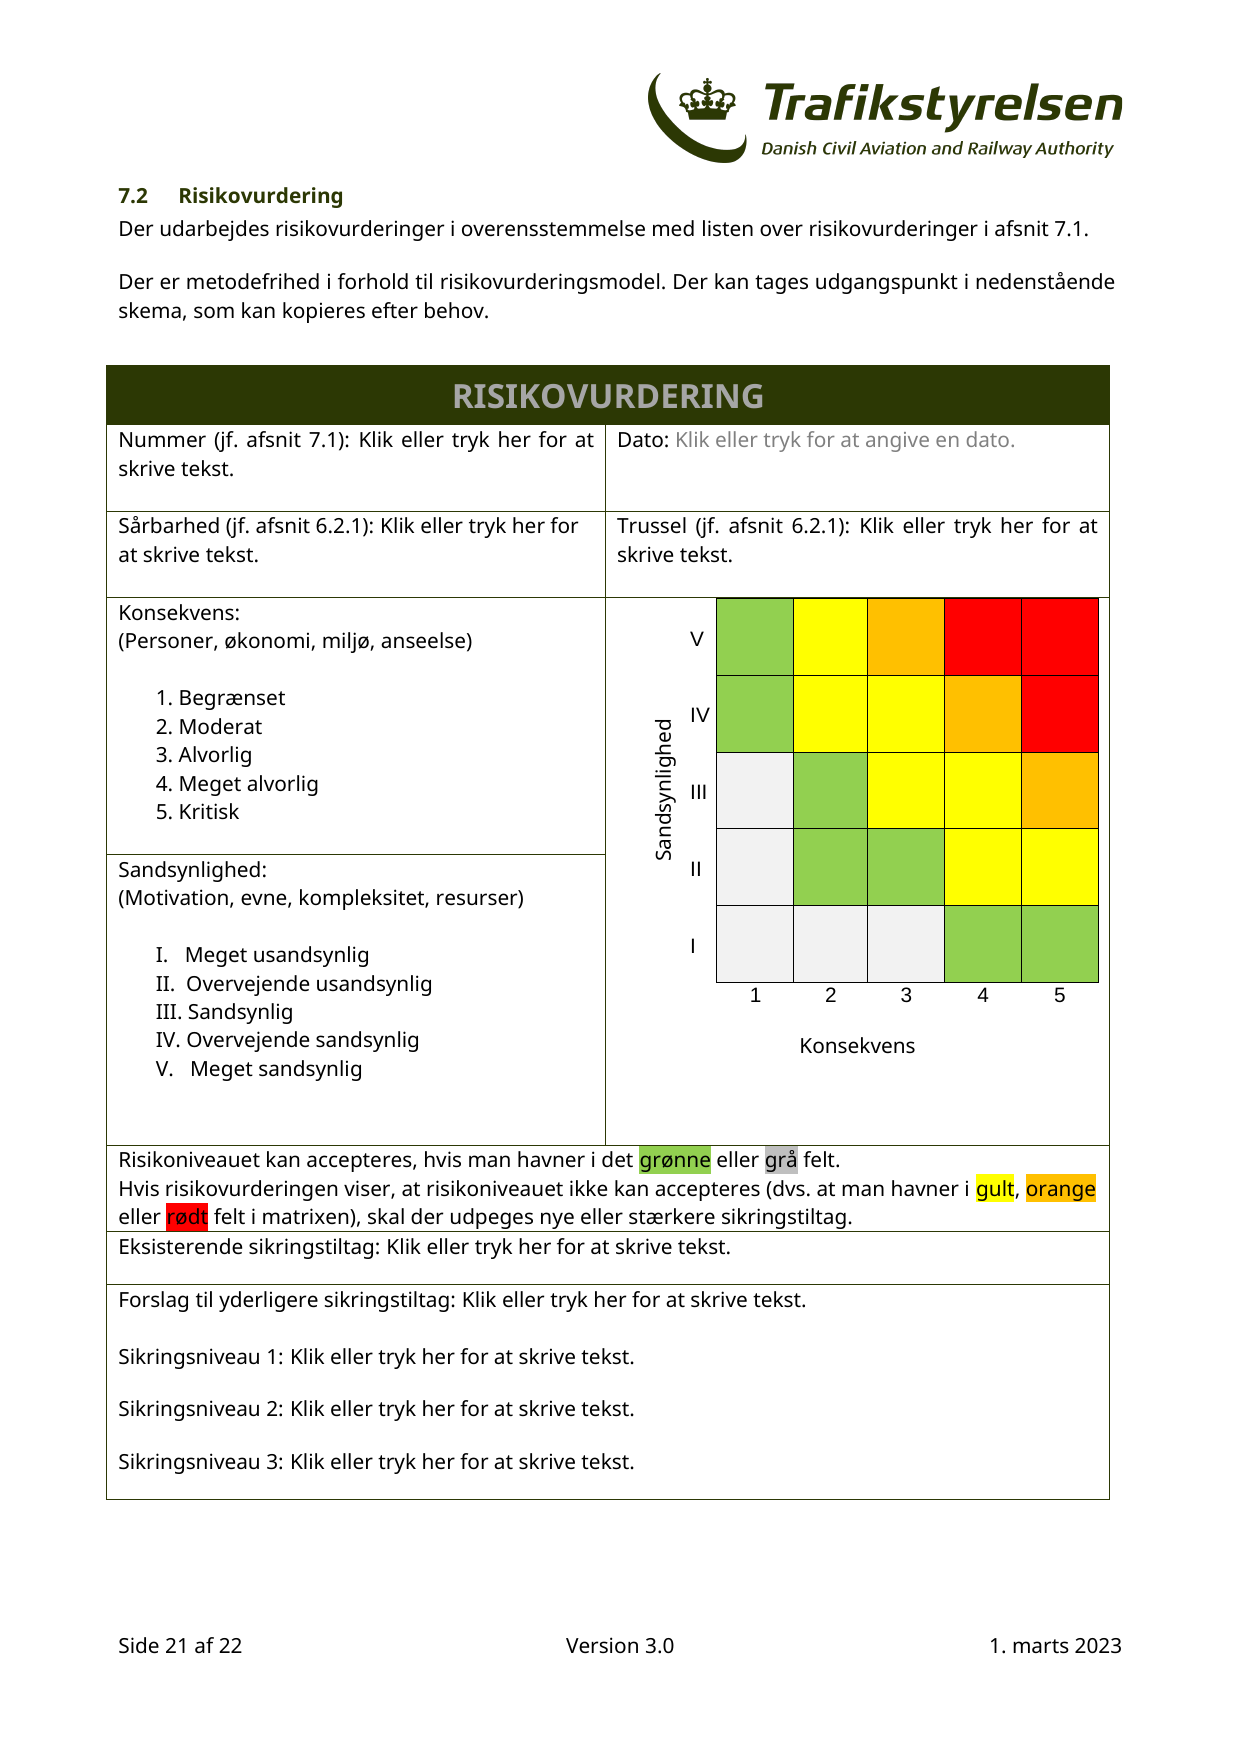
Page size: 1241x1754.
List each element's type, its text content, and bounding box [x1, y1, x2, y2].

picture [648, 73, 1123, 163]
table_cell Dato: [606, 425, 1109, 511]
subtitle Risikovurdering [118, 181, 1122, 210]
table_cell Sandsynlighed: (Motivation, evne, kompleksitet, resurser) I. Meget usandsynlig II. Overvejende usandsynlig III. Sandsynlig IV. Overvejende sandsynlig V. Meget sandsynlig [107, 855, 605, 1144]
text Der udarbejdes risikovurderinger i overensstemmelse med listen over risikovurderinger i afsnit 7.1. [118, 214, 1122, 242]
table_cell Konsekvens: (Personer, økonomi, miljø, anseelse) 1. Begrænset 2. Moderat 3. Alvorlig 4. Meget alvorlig 5. Kritisk [107, 598, 605, 854]
table_cell Forslag til yderligere sikringstiltag: Sikringsniveau 1: Sikringsniveau 2: Sikringsniveau 3: [107, 1285, 1109, 1499]
table_cell Risikoniveauet kan accepteres, hvis man havner i det grønne eller grå felt. Hvis risikovurderingen viser, at risikoniveauet ikke kan accepteres (dvs. at man havner i gult, orange eller rødt felt i matrixen), skal der udpeges nye eller stærkere sikringstiltag. [107, 1146, 1109, 1231]
table_header RISIKOVURDERING [107, 366, 1109, 424]
text Der er metodefrihed i forhold til risikovurderingsmodel. Der kan tages udgangspunkt i nedenstående skema, som kan kopieres efter behov. [118, 267, 1117, 324]
table_cell Trussel (jf. afsnit 6.2.1): [606, 512, 1109, 597]
table_cell Eksisterende sikringstiltag: [107, 1232, 1109, 1284]
table_cell [606, 598, 1109, 1144]
table_cell Sårbarhed (jf. afsnit 6.2.1): [107, 512, 605, 597]
table_cell Nummer (jf. afsnit 7.1): [107, 425, 605, 511]
